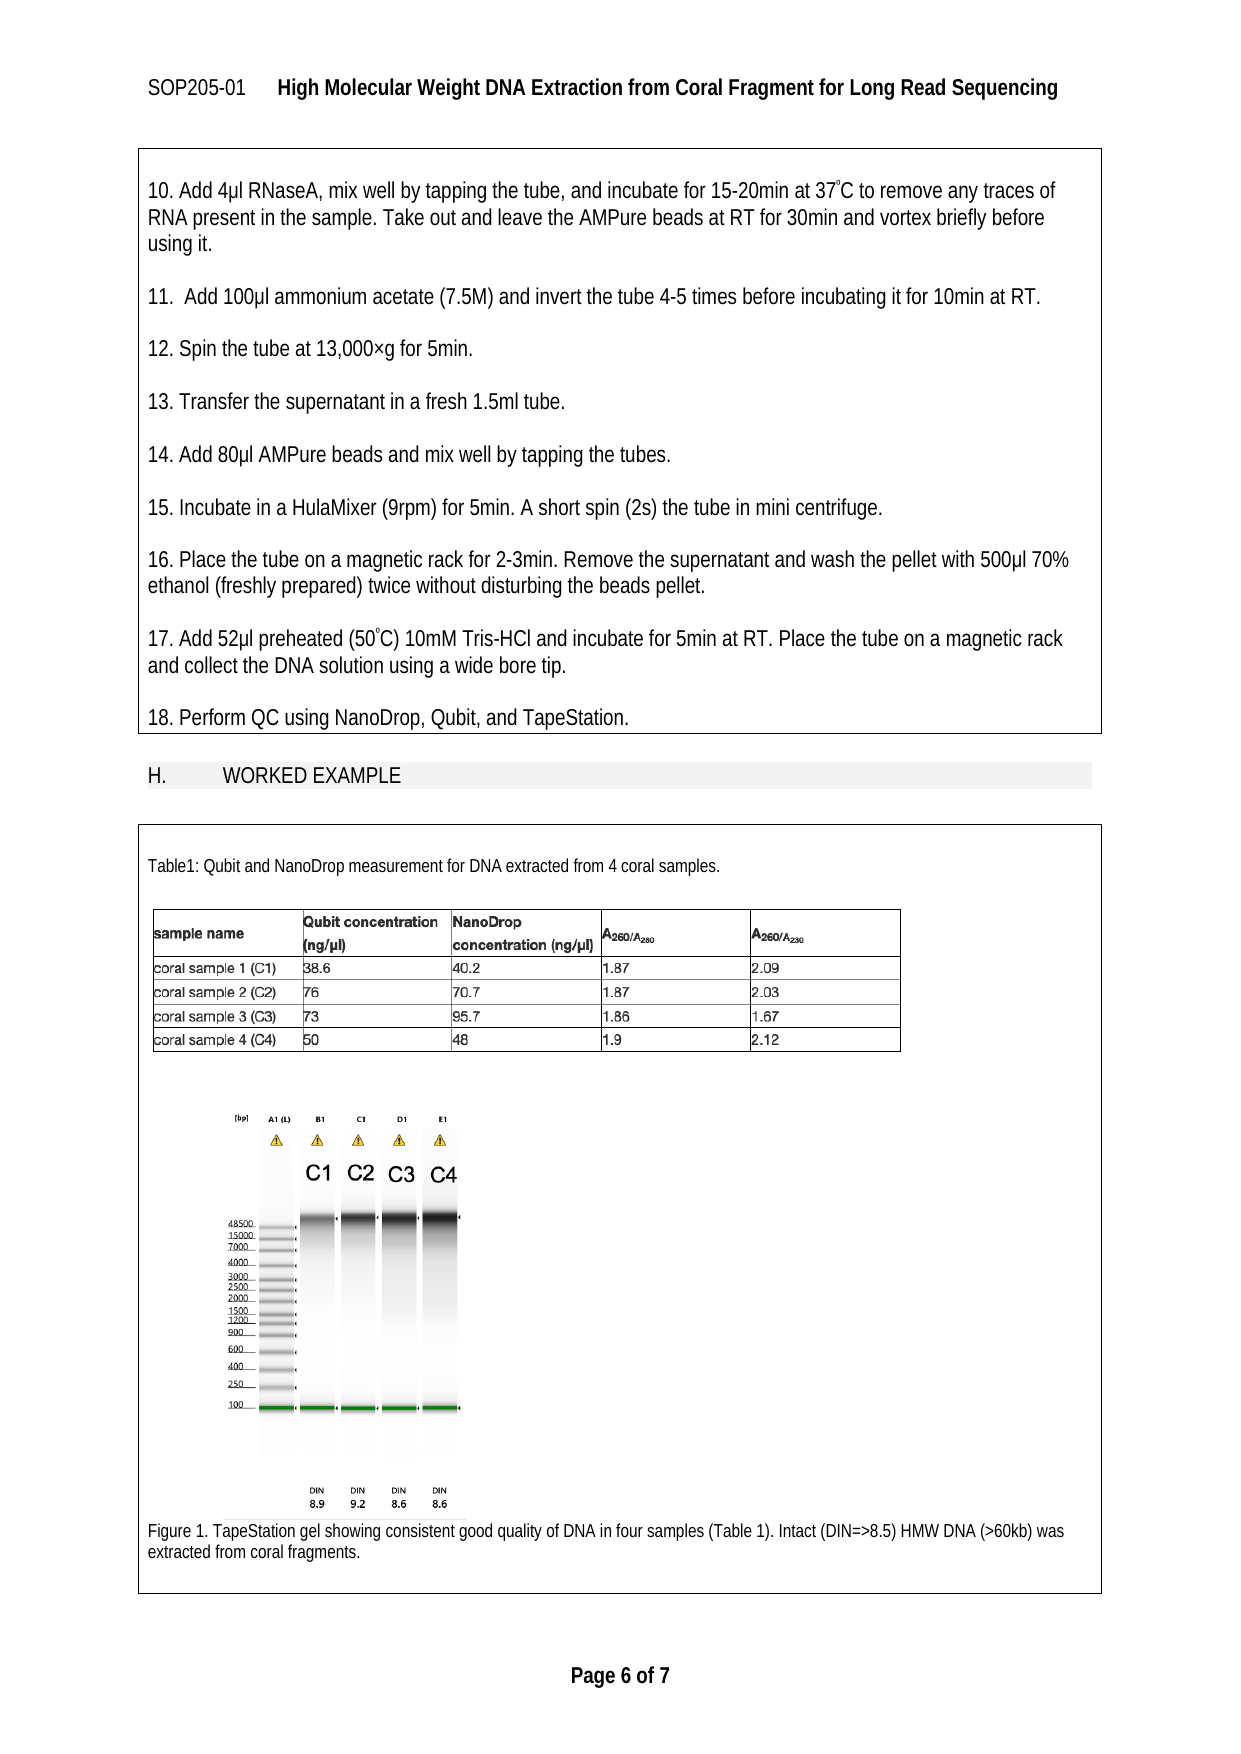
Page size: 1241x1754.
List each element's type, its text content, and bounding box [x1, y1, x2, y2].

picture [147, 905, 905, 1055]
text Figure 1. TapeStation gel showing consistent good quality of DNA in four samples (Table 1). Intact (DIN=>8.5) HMW DNA (>60kb) was extracted from coral fragments. [148, 1519, 1092, 1563]
text 12. Spin the tube at 13,000×g for 5min. [148, 335, 1092, 362]
subtitle WORKED EXAMPLE [148, 762, 1092, 789]
text 14. Add 80μl AMPure beads and mix well by tapping the tubes. [148, 441, 1092, 467]
picture [222, 1111, 471, 1520]
text 15. Incubate in a HulaMixer (9rpm) for 5min. A short spin (2s) the tube in mini centrifuge. [148, 493, 1092, 520]
text 18. Perform QC using NanoDrop, Qubit, and TapeStation. [139, 701, 1101, 733]
text 16. Place the tube on a magnetic rack for 2-3min. Remove the supernatant and wash the pellet with 500μl 70% ethanol (freshly prepared) twice without disturbing the beads pellet. [148, 546, 1092, 599]
text 17. Add 52μl preheated (50ºC) 10mM Tris-HCl and incubate for 5min at RT. Place the tube on a magnetic rack and collect the DNA solution using a wide bore tip. [148, 625, 1092, 678]
text Table1: Qubit and NanoDrop measurement for DNA extracted from 4 coral samples. [148, 855, 1092, 877]
text 13. Transfer the supernatant in a fresh 1.5ml tube. [148, 388, 1092, 414]
text 10. Add 4μl RNaseA, mix well by tapping the tube, and incubate for 15-20min at 37ºC to remove any traces of RNA present in the sample. Take out and leave the AMPure beads at RT for 30min and vortex briefly before using it. [148, 177, 1092, 256]
text 11. Add 100μl ammonium acetate (7.5M) and invert the tube 4-5 times before incubating it for 10min at RT. [148, 283, 1092, 309]
